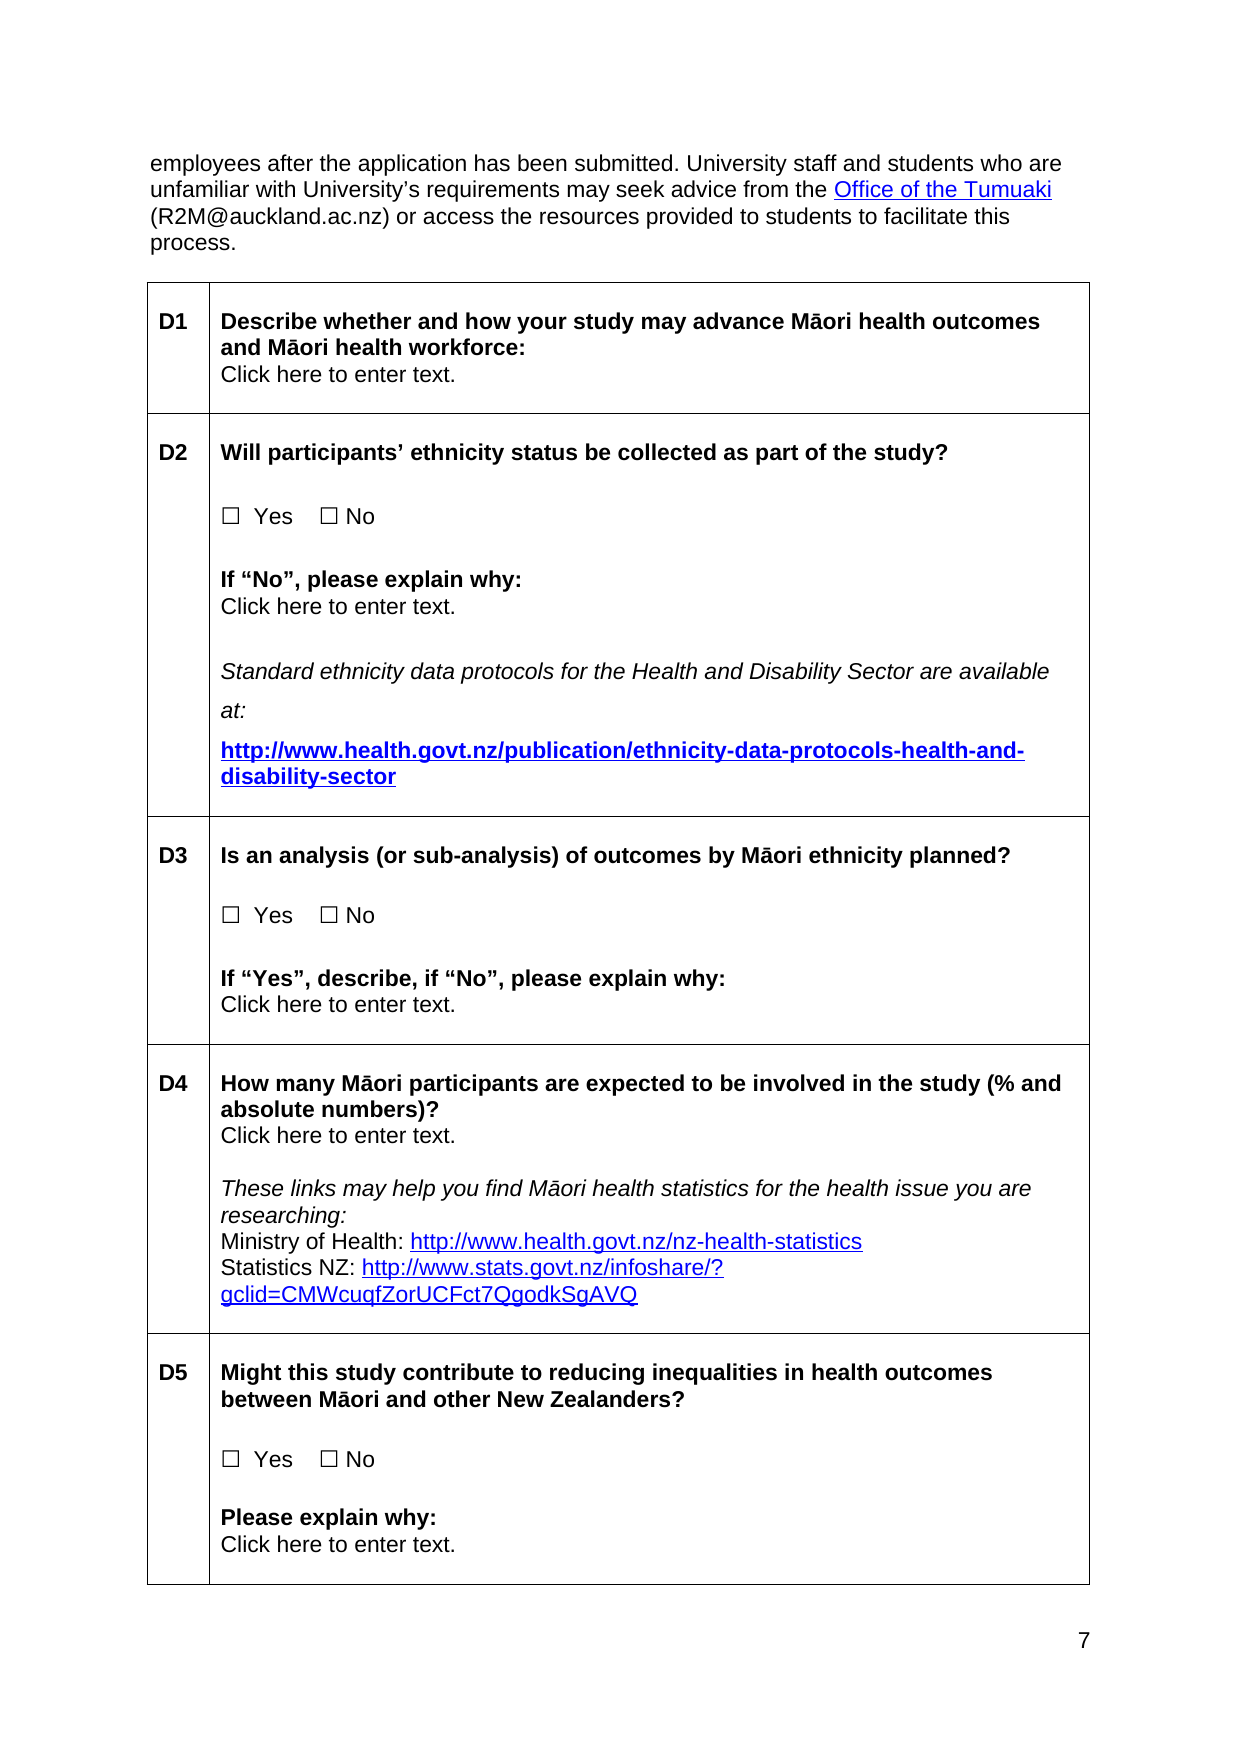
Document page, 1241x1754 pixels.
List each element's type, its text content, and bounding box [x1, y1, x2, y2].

table_cell D5 [148, 1334, 209, 1583]
table_cell How many Māori participants are expected to be involved in the study (% and absolute numbers)? These links may help you find Māori health statistics for the health issue you are researching: Ministry of Health: http://www.health.govt.nz/nz-health-statistics Statistics NZ: http://www.stats.govt.nz/infoshare/?gclid=CMWcuqfZorUCFct7QgodkSgAVQ [210, 1045, 1089, 1333]
table_cell Will participants’ ethnicity status be collected as part of the study? Yes No If “No”, please explain why: Standard ethnicity data protocols for the Health and Disability Sector are available at: http://www.health.govt.nz/publication/ethnicity-data-protocols-health-and-disability-sector [210, 414, 1089, 816]
table_cell D4 [148, 1045, 209, 1333]
table_cell D2 [148, 414, 209, 816]
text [150, 150, 1090, 255]
table_header D1 [148, 283, 209, 413]
table_cell Is an analysis (or sub-analysis) of outcomes by Māori ethnicity planned? Yes No If “Yes”, describe, if “No”, please explain why: [210, 817, 1089, 1044]
table_cell D3 [148, 817, 209, 1044]
table_header Describe whether and how your study may advance Māori health outcomes and Māori health workforce: [210, 283, 1089, 413]
table_cell Might this study contribute to reducing inequalities in health outcomes between Māori and other New Zealanders? Yes No Please explain why: [210, 1334, 1089, 1583]
